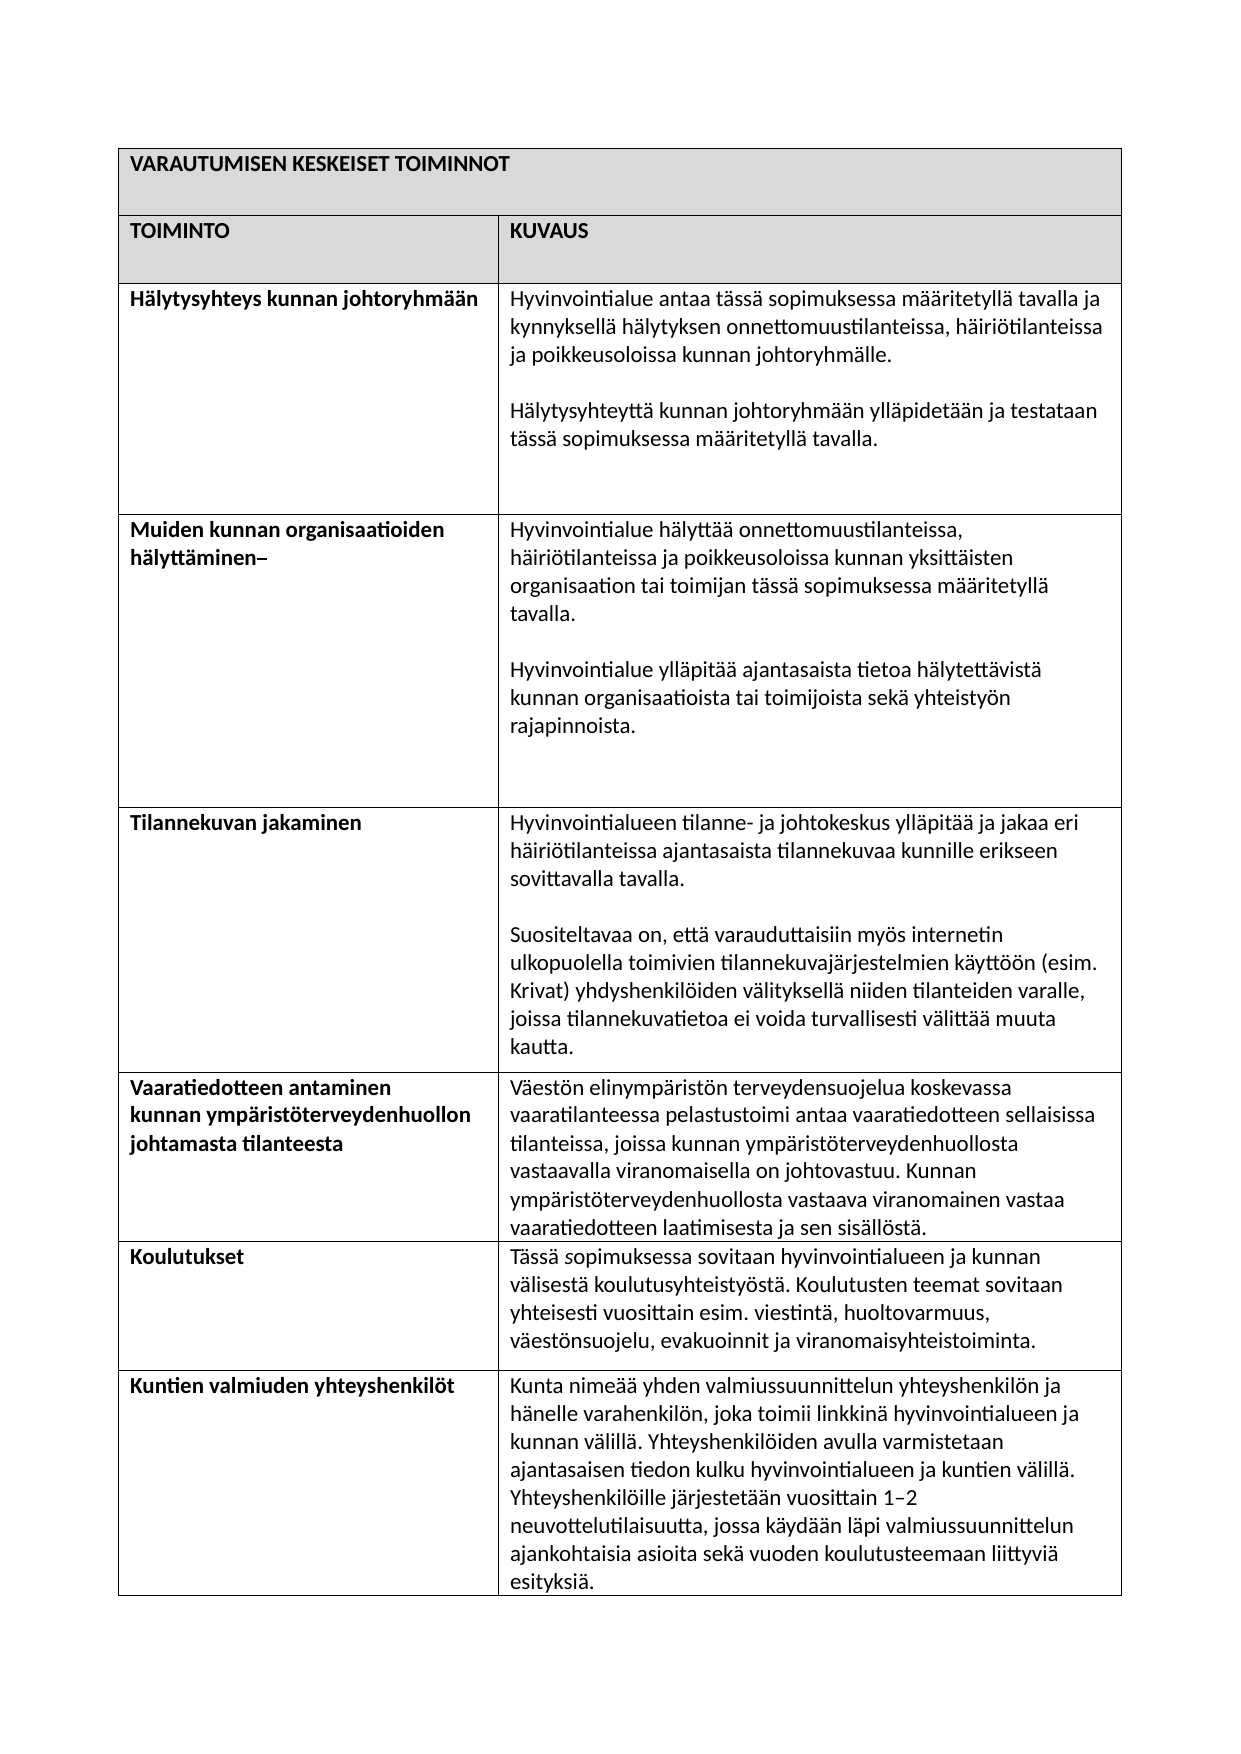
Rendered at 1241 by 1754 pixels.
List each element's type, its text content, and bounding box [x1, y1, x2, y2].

table_cell Kunta nimeää yhden valmiussuunnittelun yhteyshenkilön ja hänelle varahenkilön, joka toimii linkkinä hyvinvointialueen ja kunnan välillä. Yhteyshenkilöiden avulla varmistetaan ajantasaisen tiedon kulku hyvinvointialueen ja kuntien välillä. Yhteyshenkilöille järjestetään vuosittain 1–2 neuvottelutilaisuutta, jossa käydään läpi valmiussuunnittelun ajankohtaisia asioita sekä vuoden koulutusteemaan liittyviä esityksiä. [499, 1371, 1121, 1595]
table_cell Muiden kunnan organisaatioiden hälyttäminen [119, 515, 498, 807]
table_cell Hälytysyhteys kunnan johtoryhmään [119, 284, 498, 514]
table_cell Koulutukset [119, 1242, 498, 1370]
table_cell Vaaratiedotteen antaminen kunnan ympäristöterveydenhuollon johtamasta tilanteesta [119, 1073, 498, 1241]
table_cell Väestön elinympäristön terveydensuojelua koskevassa vaaratilanteessa pelastustoimi antaa vaaratiedotteen sellaisissa tilanteissa, joissa kunnan ympäristöterveydenhuollosta vastaavalla viranomaisella on johtovastuu. Kunnan ympäristöterveydenhuollosta vastaava viranomainen vastaa vaaratiedotteen laatimisesta ja sen sisällöstä. [499, 1073, 1121, 1241]
table_cell Hyvinvointialue hälyttää onnettomuustilanteissa, häiriötilanteissa ja poikkeusoloissa kunnan yksittäisten organisaation tai toimijan tässä sopimuksessa määritetyllä tavalla. Hyvinvointialue ylläpitää ajantasaista tietoa hälytettävistä kunnan organisaatioista tai toimijoista sekä yhteistyön rajapinnoista. [499, 515, 1121, 807]
table_cell Tässä sopimuksessa sovitaan hyvinvointialueen ja kunnan välisestä koulutusyhteistyöstä. Koulutusten teemat sovitaan yhteisesti vuosittain esim. viestintä, huoltovarmuus, väestönsuojelu, evakuoinnit ja viranomaisyhteistoiminta. [499, 1242, 1121, 1370]
table_cell KUVAUS [499, 216, 1121, 283]
table_header VARAUTUMISEN KESKEISET TOIMINNOT [119, 149, 1121, 215]
table_cell Hyvinvointialueen tilanne- ja johtokeskus ylläpitää ja jakaa eri häiriötilanteissa ajantasaista tilannekuvaa kunnille erikseen sovittavalla tavalla. Suositeltavaa on, että varauduttaisiin myös internetin ulkopuolella toimivien tilannekuvajärjestelmien käyttöön (esim. Krivat) yhdyshenkilöiden välityksellä niiden tilanteiden varalle, joissa tilannekuvatietoa ei voida turvallisesti välittää muuta kautta. [499, 808, 1121, 1072]
table_cell TOIMINTO [119, 216, 498, 283]
table_cell Kuntien valmiuden yhteyshenkilöt [119, 1371, 498, 1595]
table_cell Hyvinvointialue antaa tässä sopimuksessa määritetyllä tavalla ja kynnyksellä hälytyksen onnettomuustilanteissa, häiriötilanteissa ja poikkeusoloissa kunnan johtoryhmälle. Hälytysyhteyttä kunnan johtoryhmään ylläpidetään ja testataan tässä sopimuksessa määritetyllä tavalla. [499, 284, 1121, 514]
table_cell Tilannekuvan jakaminen [119, 808, 498, 1072]
